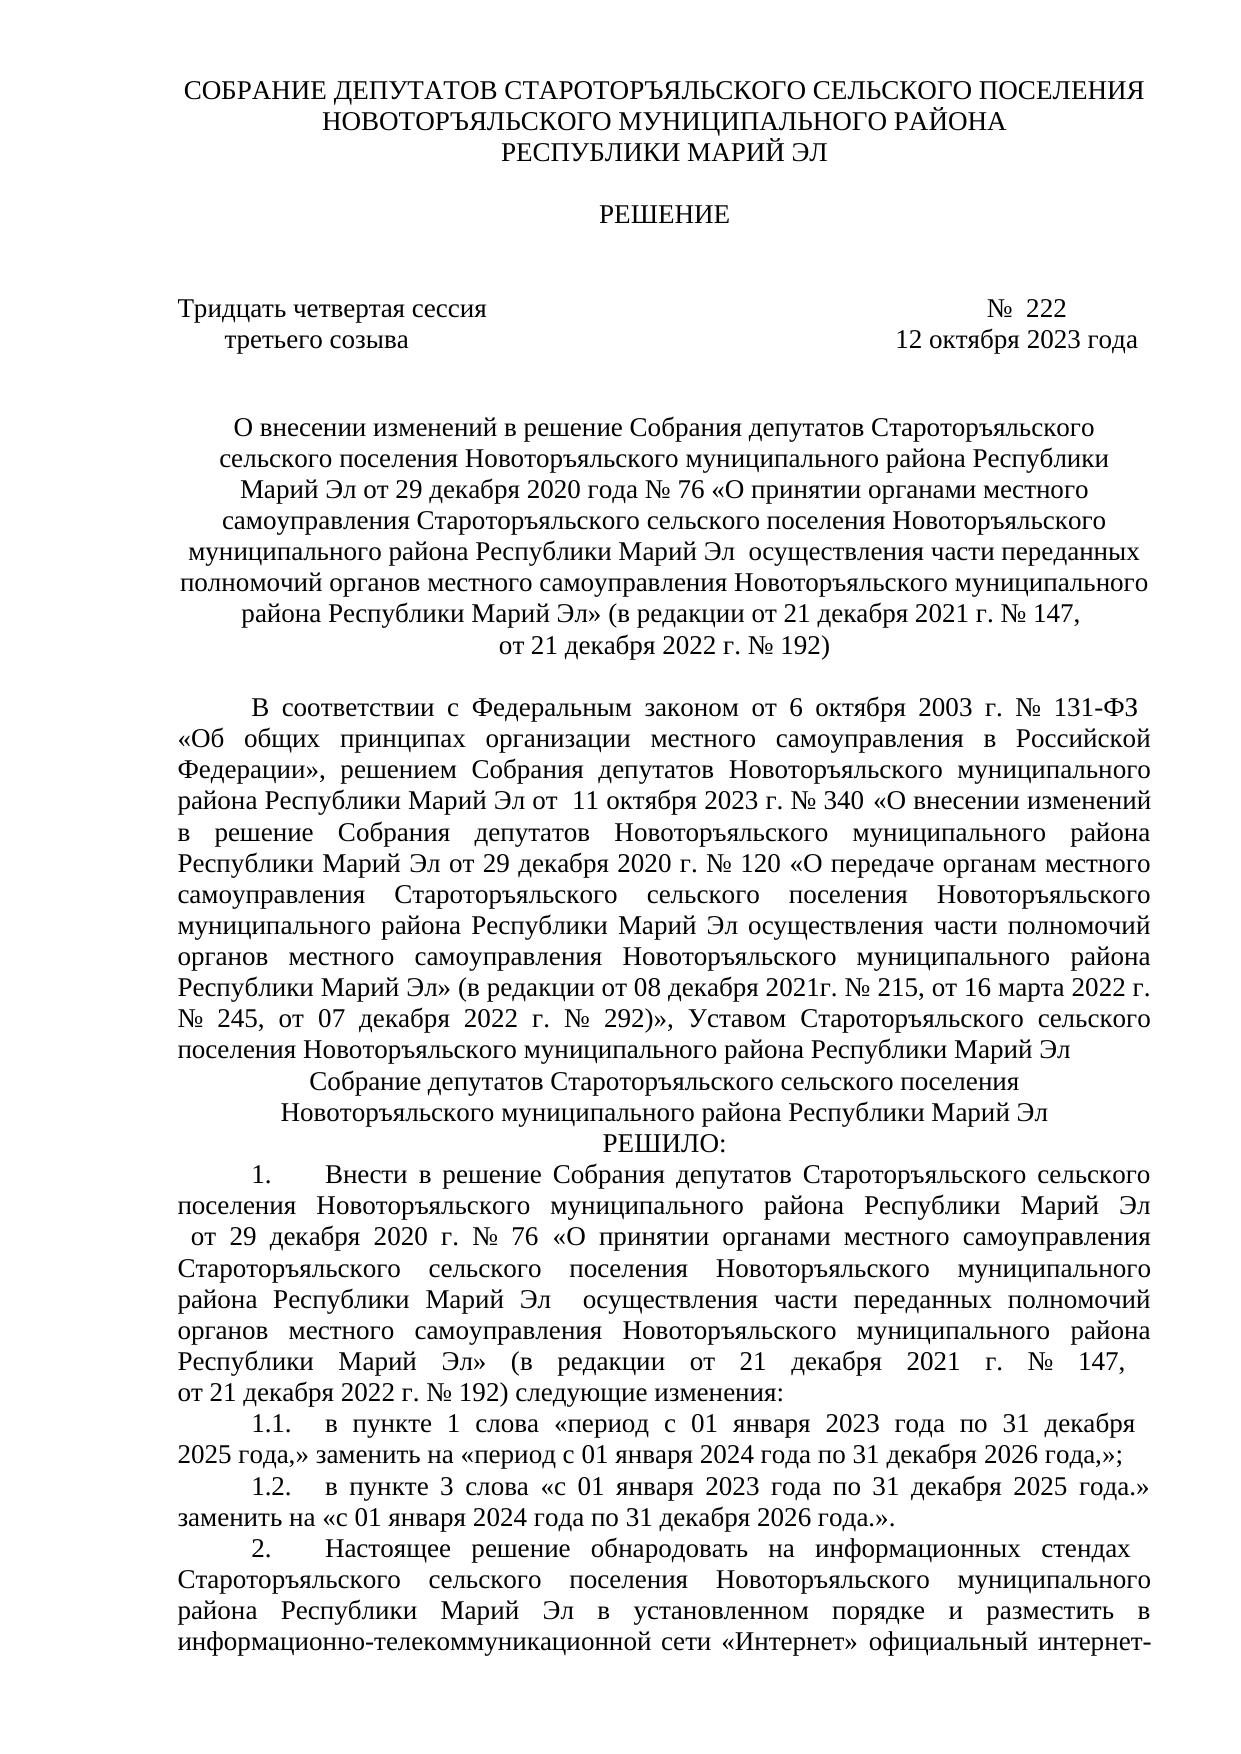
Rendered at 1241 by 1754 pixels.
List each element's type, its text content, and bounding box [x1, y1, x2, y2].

list в пункте 1 слова «период с 01 января 2023 года по 31 декабря 2025 года,» заменить на «период с 01 января 2024 года по 31 декабря 2026 года,»; [177, 1407, 1152, 1470]
text В соответствии с Федеральным законом от 6 октября 2003 г. № 131-ФЗ «Об общих принципах организации местного самоуправления в Российской Федерации», решением Собрания депутатов Новоторъяльского муниципального района Республики Марий Эл от 11 октября 2023 г. № 340 «О внесении изменений в решение Собрания депутатов Новоторъяльского муниципального района Республики Марий Эл от 29 декабря 2020 г. № 120 «О передаче органам местного самоуправления Староторъяльского сельского поселения Новоторъяльского муниципального района Республики Марий Эл осуществления части полномочий органов местного самоуправления Новоторъяльского муниципального района Республики Марий Эл» (в редакции от 08 декабря 2021г. № 215, от 16 марта 2022 г. № 245, от 07 декабря 2022 г. № 292)», Уставом Староторъяльского сельского поселения Новоторъяльского муниципального района Республики Марий Эл [177, 691, 1152, 1065]
text СОБРАНИЕ ДЕПУТАТОВ СТАРОТОРЪЯЛЬСКОГО СЕЛЬСКОГО ПОСЕЛЕНИЯ НОВОТОРЪЯЛЬСКОГО МУНИЦИПАЛЬНОГО РАЙОНА [177, 74, 1152, 136]
subtitle третьего созыва 12 октября 2023 года [177, 323, 1152, 354]
text Собрание депутатов Староторъяльского сельского поселения [177, 1065, 1152, 1096]
list в пункте 3 слова «с 01 января 2023 года по 31 декабря 2025 года.» заменить на «с 01 января 2024 года по 31 декабря 2026 года.». [177, 1470, 1152, 1532]
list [177, 1532, 1152, 1657]
list Внести в решение Собрания депутатов Староторъяльского сельского поселения Новоторъяльского муниципального района Республики Марий Эл от 29 декабря 2020 г. № 76 «О принятии органами местного самоуправления Староторъяльского сельского поселения Новоторъяльского муниципального района Республики Марий Эл осуществления части переданных полномочий органов местного самоуправления Новоторъяльского муниципального района Республики Марий Эл» (в редакции от 21 декабря 2021 г. № 147, от 21 декабря 2022 г. № 192) следующие изменения: [177, 1158, 1152, 1407]
text РЕШИЛО: [177, 1127, 1152, 1158]
text О внесении изменений в решение Собрания депутатов Староторъяльского сельского поселения Новоторъяльского муниципального района Республики Марий Эл от 29 декабря 2020 года № 76 «О принятии органами местного самоуправления Староторъяльского сельского поселения Новоторъяльского муниципального района Республики Марий Эл осуществления части переданных полномочий органов местного самоуправления Новоторъяльского муниципального района Республики Марий Эл» (в редакции от 21 декабря 2021 г. № 147, от 21 декабря 2022 г. № 192) [177, 411, 1152, 660]
title Тридцать четвертая сессия № 222 [177, 292, 1152, 323]
text РЕСПУБЛИКИ МАРИЙ ЭЛ [177, 136, 1152, 167]
text Новоторъяльского муниципального района Республики Марий Эл [177, 1096, 1152, 1127]
text РЕШЕНИЕ [177, 198, 1152, 229]
